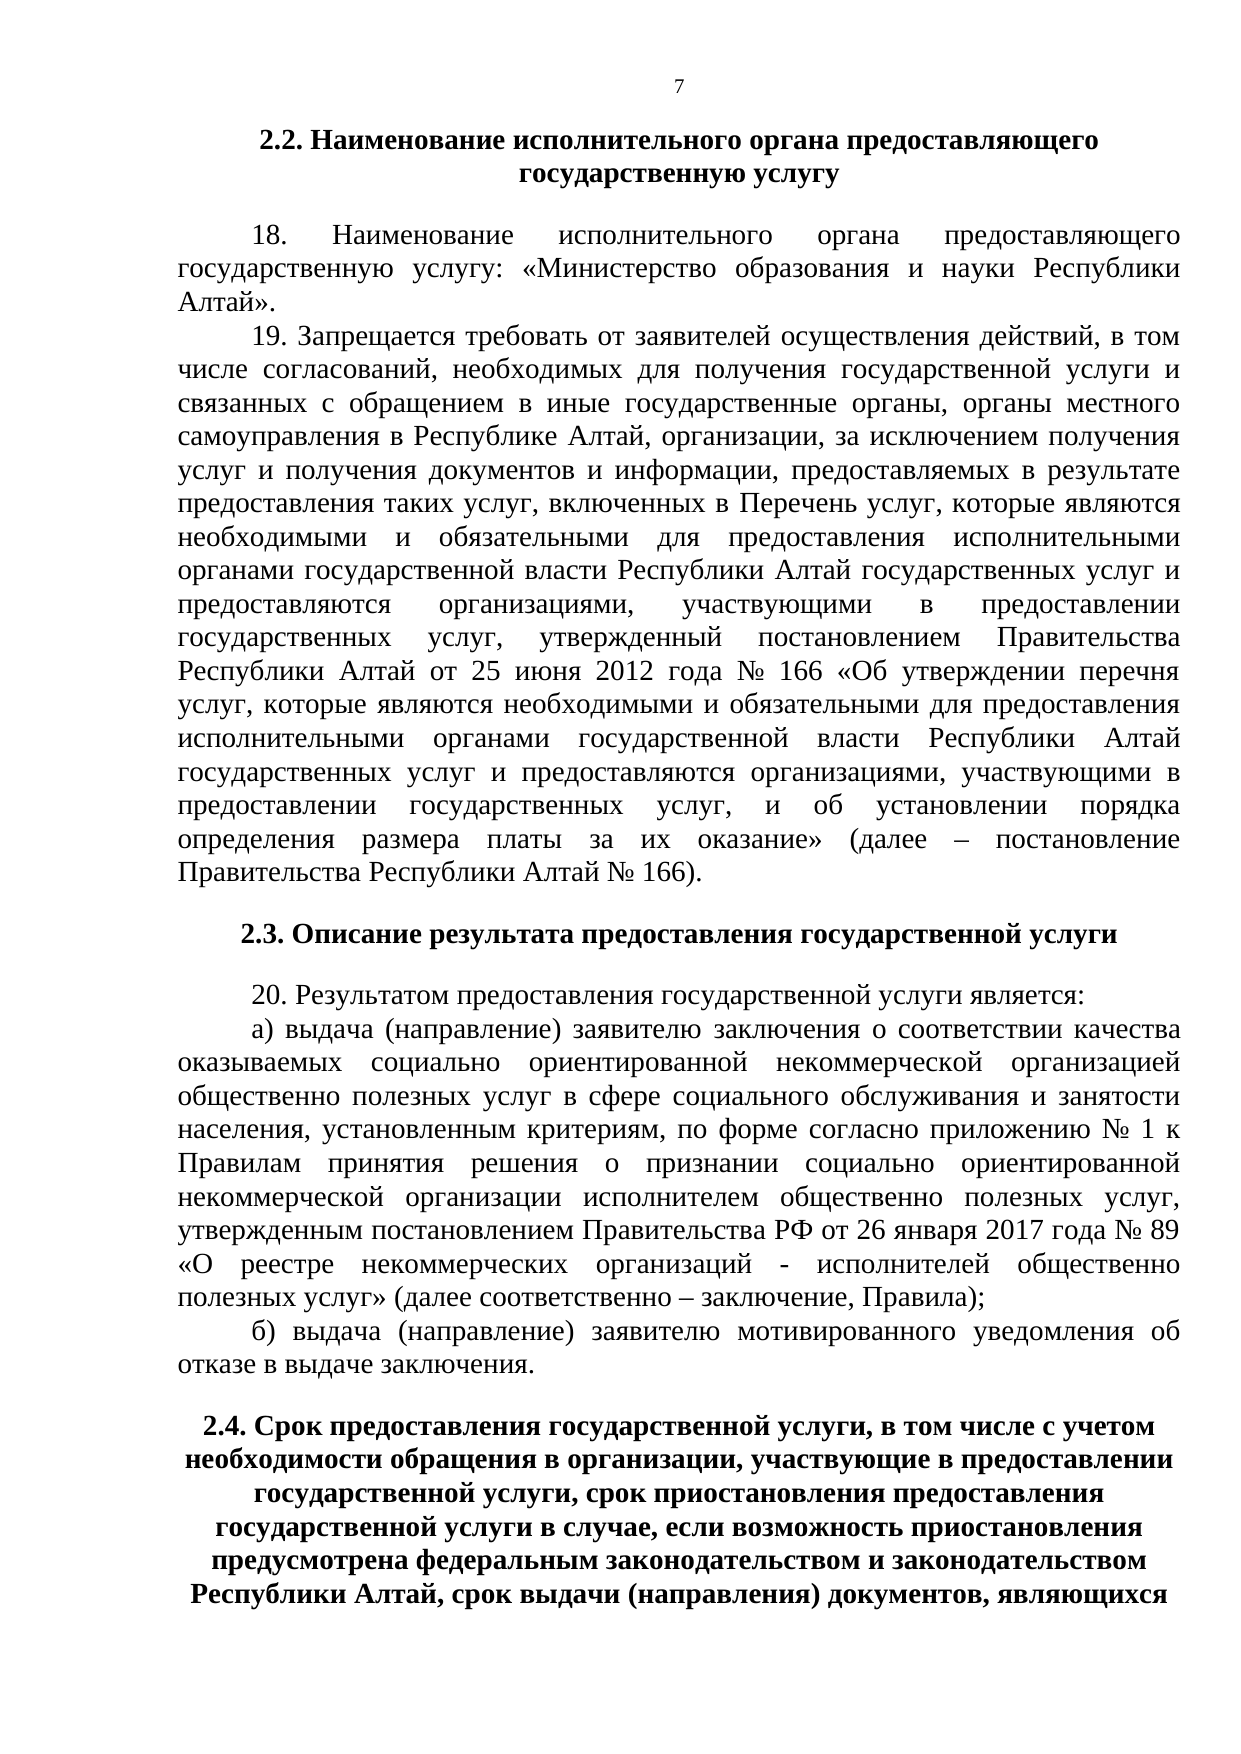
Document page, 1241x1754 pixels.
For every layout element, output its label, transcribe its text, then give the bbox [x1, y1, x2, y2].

text 18. Наименование исполнительного органа предоставляющего государственную услугу: «Министерство образования и науки Республики Алтай». [177, 217, 1181, 318]
text 20. Результатом предоставления государственной услуги является: [177, 977, 1181, 1011]
text 19. Запрещается требовать от заявителей осуществления действий, в том числе согласований, необходимых для получения государственной услуги и связанных с обращением в иные государственные органы, органы местного самоуправления в Республике Алтай, организации, за исключением получения услуг и получения документов и информации, предоставляемых в результате предоставления таких услуг, включенных в Перечень услуг, которые являются необходимыми и обязательными для предоставления исполнительными органами государственной власти Республики Алтай государственных услуг и предоставляются организациями, участвующими в предоставлении государственных услуг, утвержденный постановлением Правительства Республики Алтай от 25 июня 2012 года № 166 «Об утверждении перечня услуг, которые являются необходимыми и обязательными для предоставления исполнительными органами государственной власти Республики Алтай государственных услуг и предоставляются организациями, участвующими в предоставлении государственных услуг, и об установлении порядка определения размера платы за их оказание» (далее – постановление Правительства Республики Алтай № 166). [177, 318, 1181, 888]
text б) выдача (направление) заявителю мотивированного уведомления об отказе в выдаче заключения. [177, 1313, 1181, 1380]
title 2.2. Наименование исполнительного органа предоставляющего государственную услугу [177, 122, 1181, 189]
text а) выдача (направление) заявителю заключения о соответствии качества оказываемых социально ориентированной некоммерческой организацией общественно полезных услуг в сфере социального обслуживания и занятости населения, установленным критериям, по форме согласно приложению № 1 к Правилам принятия решения о признании социально ориентированной некоммерческой организации исполнителем общественно полезных услуг, утвержденным постановлением Правительства РФ от 26 января 2017 года № 89 «О реестре некоммерческих организаций - исполнителей общественно полезных услуг» (далее соответственно – заключение, Правила); [177, 1011, 1181, 1313]
title 2.3. Описание результата предоставления государственной услуги [177, 916, 1181, 949]
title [177, 1408, 1181, 1609]
